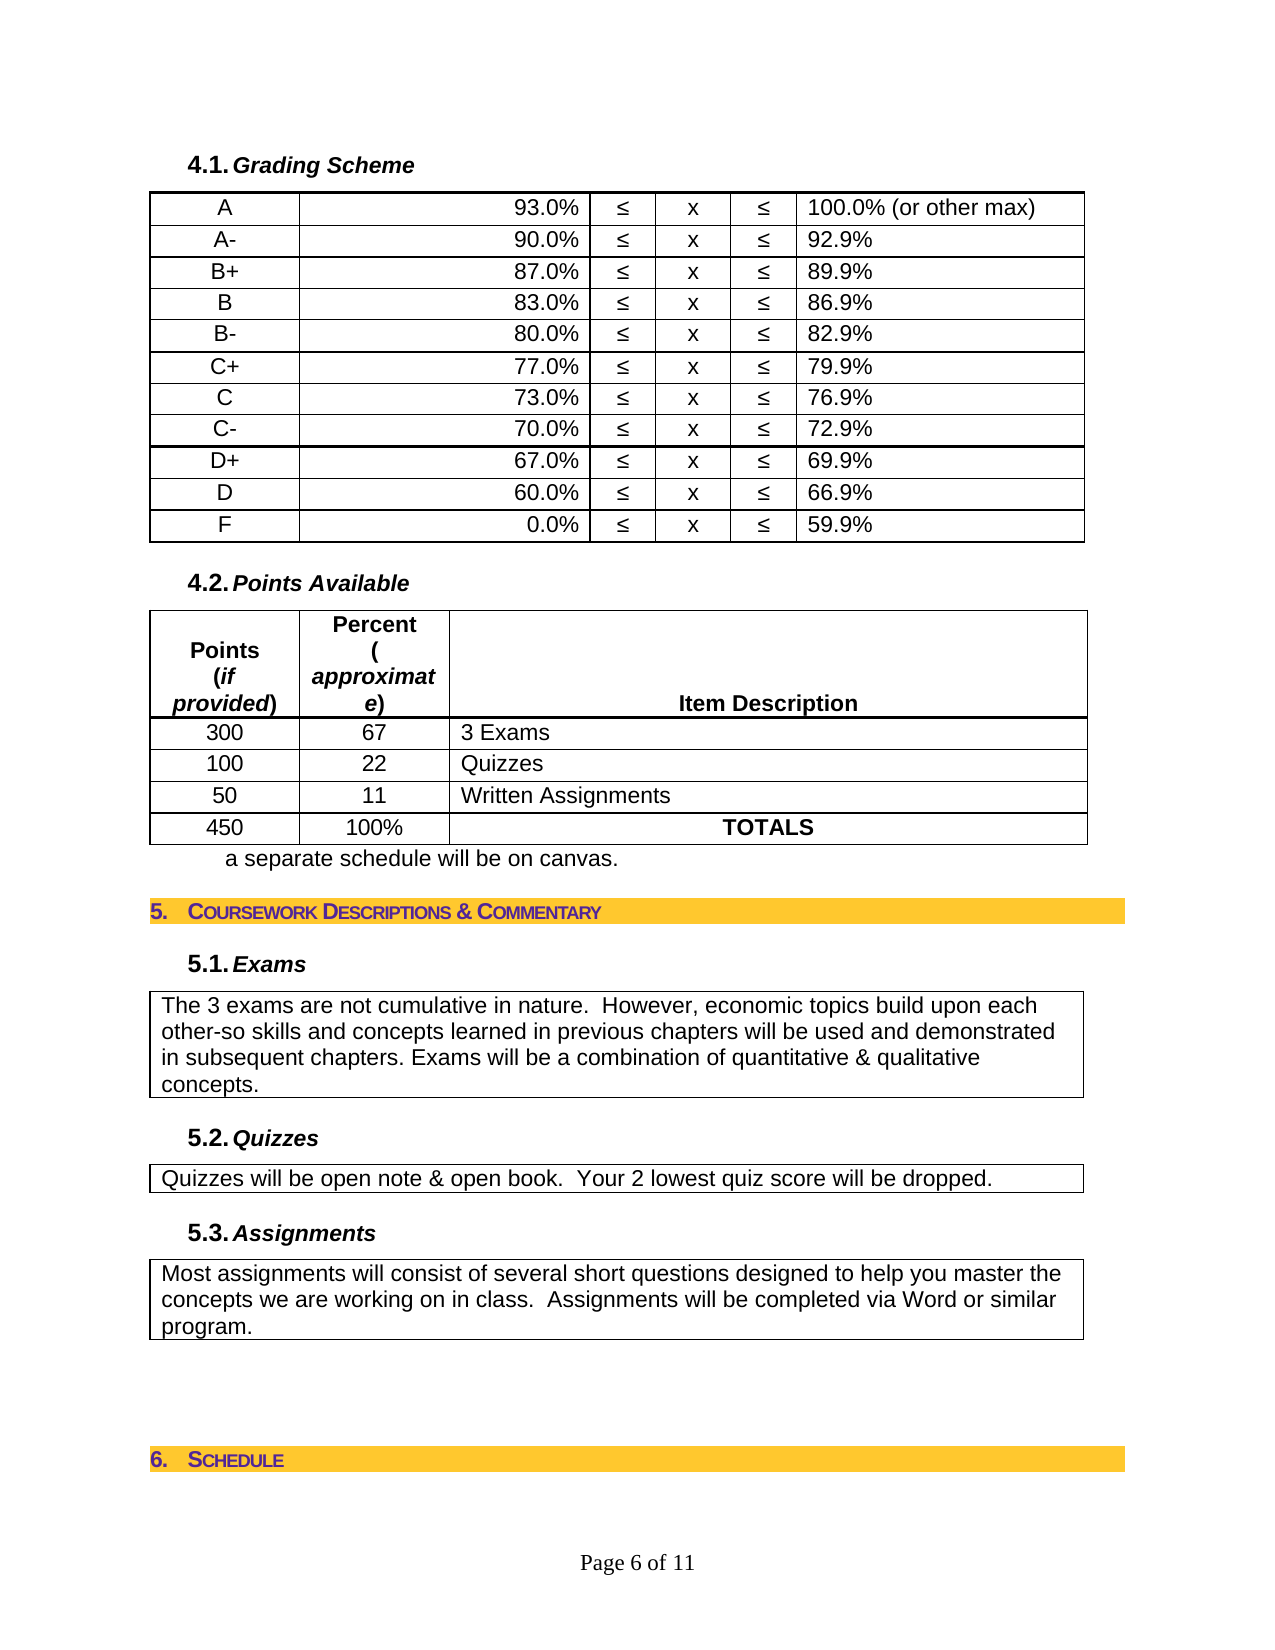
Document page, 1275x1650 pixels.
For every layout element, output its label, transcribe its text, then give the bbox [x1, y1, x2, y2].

table_cell 60.0% [300, 479, 589, 509]
table_header Item Description [450, 611, 1087, 716]
table_cell 450 [151, 814, 299, 844]
table_cell A- [151, 226, 299, 256]
table_cell ≤ [731, 448, 796, 478]
table_cell ≤ [731, 415, 796, 445]
table_cell ≤ [591, 511, 655, 541]
table_cell ≤ [731, 353, 796, 383]
table_cell x [656, 353, 730, 383]
table_cell D [151, 479, 299, 509]
table_cell C+ [151, 353, 299, 383]
subtitle Schedule [150, 1446, 1125, 1472]
table_cell C [151, 384, 299, 414]
table_cell 72.9% [797, 415, 1084, 445]
table_cell 69.9% [797, 448, 1084, 478]
table_cell ≤ [591, 226, 655, 256]
table_cell 0.0% [300, 511, 589, 541]
table_header x [656, 194, 730, 224]
table_cell 79.9% [797, 353, 1084, 383]
table_cell ≤ [591, 258, 655, 288]
table_cell 83.0% [300, 289, 589, 319]
table_cell 90.0% [300, 226, 589, 256]
table_cell 22 [300, 750, 449, 781]
table_cell 92.9% [797, 226, 1084, 256]
table_header Quizzes will be open note & open book. Your 2 lowest quiz score will be dropped. [151, 1165, 1083, 1192]
table_cell x [656, 384, 730, 414]
table_header Points (if provided) [151, 611, 299, 716]
table_cell 100% [300, 814, 449, 844]
table_header ≤ [731, 194, 796, 224]
table_cell ≤ [591, 415, 655, 445]
subtitle Points Available [187, 568, 1125, 597]
table_cell ≤ [591, 353, 655, 383]
table_cell ≤ [591, 479, 655, 509]
table_cell 87.0% [300, 258, 589, 288]
table_cell B [151, 289, 299, 319]
table_cell 89.9% [797, 258, 1084, 288]
subtitle Coursework Descriptions & Commentary [150, 898, 1125, 924]
subtitle Assignments [187, 1218, 1125, 1246]
table_cell 67 [300, 719, 449, 749]
table_cell ≤ [731, 258, 796, 288]
table_header Percent (approximate) [300, 611, 449, 716]
table_cell B- [151, 320, 299, 351]
table_cell 70.0% [300, 415, 589, 445]
table_cell 82.9% [797, 320, 1084, 351]
table_cell 100 [151, 750, 299, 781]
table_cell 76.9% [797, 384, 1084, 414]
table_cell x [656, 479, 730, 509]
table_cell 59.9% [797, 511, 1084, 541]
table_cell 67.0% [300, 448, 589, 478]
table_cell D+ [151, 448, 299, 478]
table_cell 66.9% [797, 479, 1084, 509]
table_cell x [656, 415, 730, 445]
table_header ≤ [591, 194, 655, 224]
table_cell x [656, 448, 730, 478]
table_cell x [656, 226, 730, 256]
table_cell x [656, 320, 730, 351]
table_cell ≤ [591, 384, 655, 414]
table_header 100.0% (or other max) [797, 194, 1084, 224]
table_cell 50 [151, 782, 299, 812]
subtitle Quizzes [187, 1123, 1125, 1152]
table_cell F [151, 511, 299, 541]
table_header The 3 exams are not cumulative in nature. However, economic topics build upon each other-so skills and concepts learned in previous chapters will be used and demonstrated in subsequent chapters. Exams will be a combination of quantitative & qualitative concepts. [151, 992, 1083, 1097]
table_cell 3 Exams [450, 719, 1087, 749]
table_cell 86.9% [797, 289, 1084, 319]
table_cell 73.0% [300, 384, 589, 414]
table_cell ≤ [731, 511, 796, 541]
table_cell 300 [151, 719, 299, 749]
table_cell ≤ [731, 320, 796, 351]
table_cell Written Assignments [450, 782, 1087, 812]
table_cell TOTALS [450, 814, 1087, 844]
list a separate schedule will be on canvas. [225, 845, 1125, 872]
subtitle Grading Scheme [187, 150, 1125, 179]
table_cell ≤ [731, 384, 796, 414]
table_cell ≤ [731, 479, 796, 509]
table_header A [151, 194, 299, 224]
table_cell ≤ [591, 289, 655, 319]
table_cell ≤ [591, 448, 655, 478]
table_cell x [656, 258, 730, 288]
table_cell Quizzes [450, 750, 1087, 781]
table_cell ≤ [731, 226, 796, 256]
table_header Most assignments will consist of several short questions designed to help you master the concepts we are working on in class. Assignments will be completed via Word or similar program. [151, 1260, 1083, 1339]
table_cell 80.0% [300, 320, 589, 351]
subtitle Exams [187, 949, 1125, 978]
table_cell ≤ [591, 320, 655, 351]
table_cell 77.0% [300, 353, 589, 383]
table_cell x [656, 289, 730, 319]
table_header 93.0% [300, 194, 589, 224]
table_cell ≤ [731, 289, 796, 319]
table_cell B+ [151, 258, 299, 288]
table_cell x [656, 511, 730, 541]
table_cell 11 [300, 782, 449, 812]
table_cell C- [151, 415, 299, 445]
